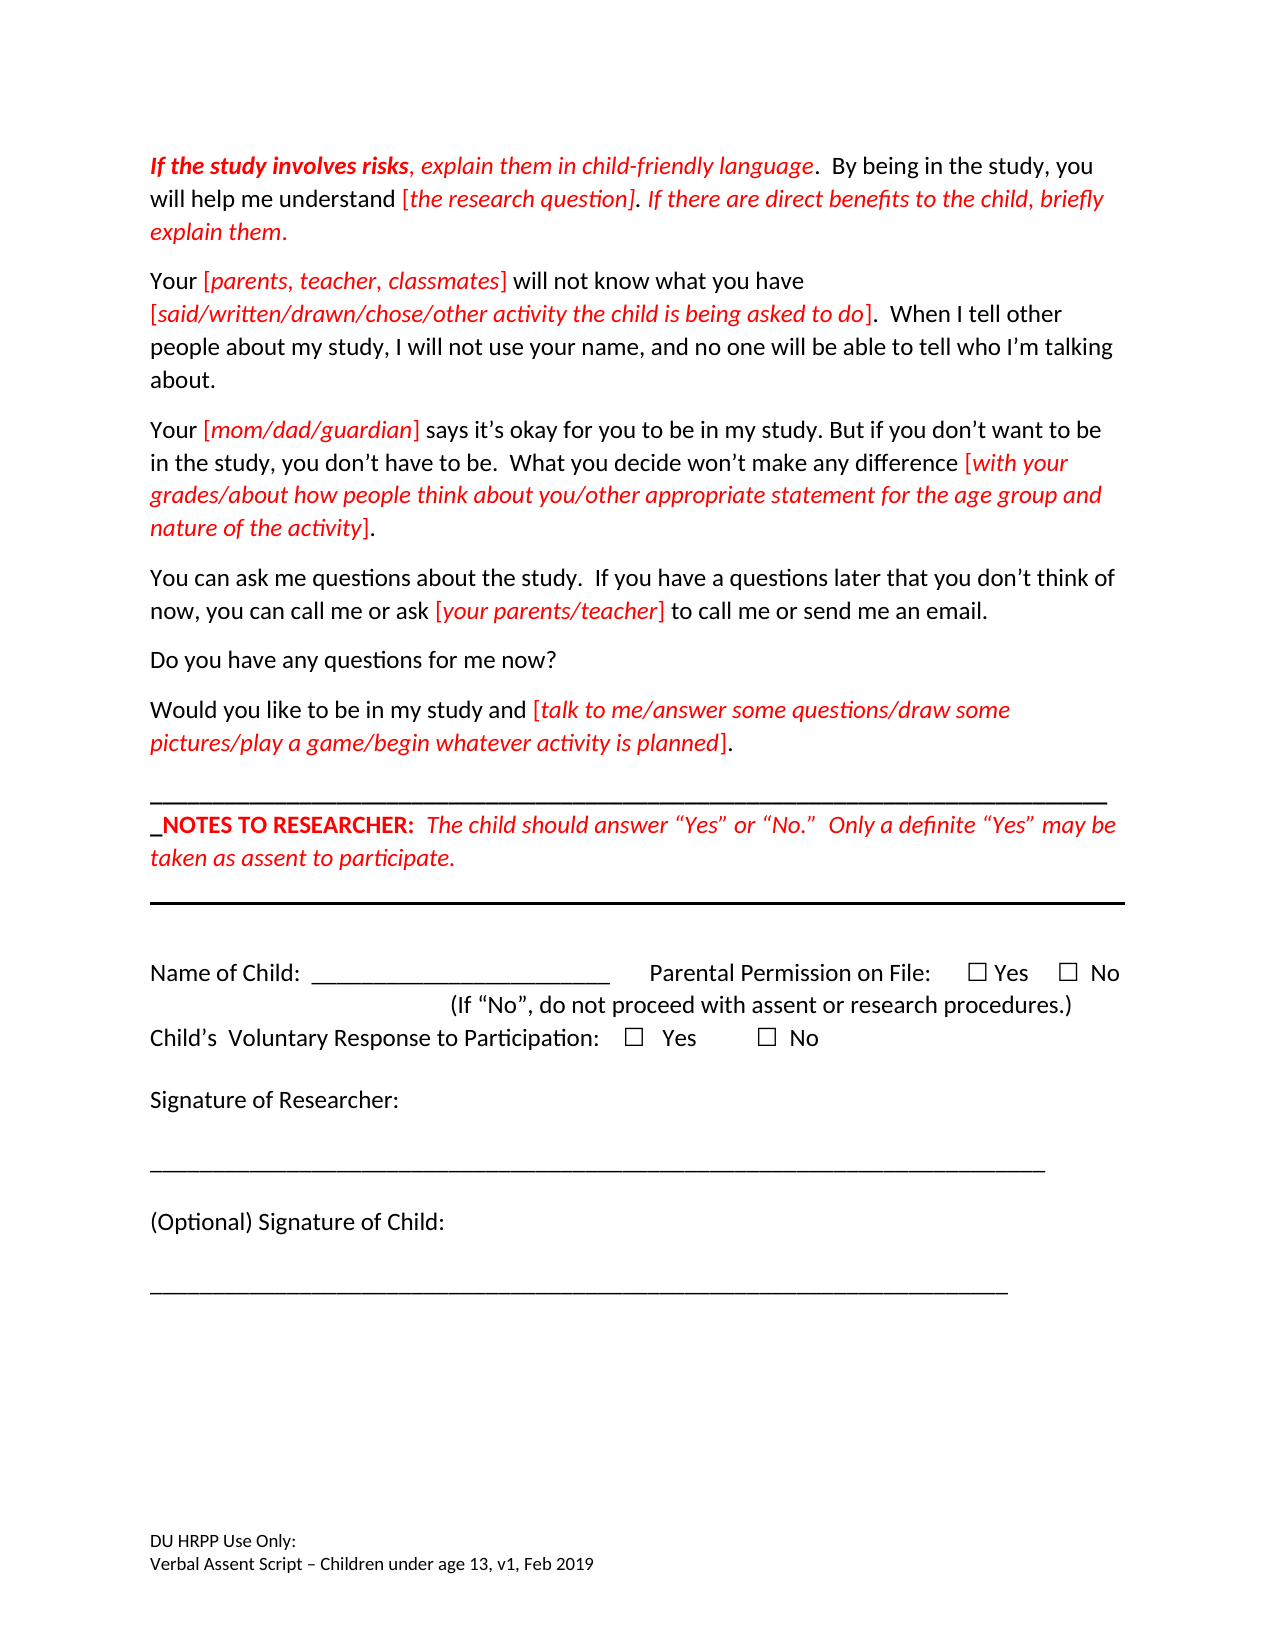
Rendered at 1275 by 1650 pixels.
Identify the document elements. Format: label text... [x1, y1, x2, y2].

text ________________________________________________________________________ [150, 1145, 1125, 1176]
text Would you like to be in my study and [talk to me/answer some questions/draw some pictures/play a game/begin whatever activity is planned]. [150, 694, 1125, 758]
text Do you have any questions for me now? [150, 644, 1125, 675]
text Your [mom/dad/guardian] says it’s okay for you to be in my study. But if you don’t want to be in the study, you don’t have to be. What you decide won’t make any difference [with your grades/about how people think about you/other appropriate statement for the age group and nature of the activity]. [150, 414, 1125, 543]
text _____________________________________________________________________ [150, 1267, 1125, 1298]
text If the study involves risks, explain them in child-friendly language. By being in the study, you will help me understand [the research question]. If there are direct benefits to the child, briefly explain them. [150, 150, 1125, 246]
text (Optional) Signature of Child: [150, 1206, 1125, 1237]
text Name of Child: ________________________ Parental Permission on File: Yes No [150, 955, 1125, 989]
text You can ask me questions about the study. If you have a questions later that you don’t think of now, you can call me or ask [your parents/teacher] to call me or send me an email. [150, 562, 1125, 626]
text Signature of Researcher: [150, 1084, 1125, 1114]
text Child’s Voluntary Response to Participation: Yes No [150, 1019, 1125, 1053]
text (If “No”, do not proceed with assent or research procedures.) [150, 989, 1125, 1019]
text ______________________________________________________________________________NOTES TO RESEARCHER: The child should answer “Yes” or “No.” Only a definite “Yes” may be taken as assent to participate. [150, 777, 1125, 902]
text Your [parents, teacher, classmates] will not know what you have [said/written/drawn/chose/other activity the child is being asked to do]. When I tell other people about my study, I will not use your name, and no one will be able to tell who I’m talking about. [150, 265, 1125, 395]
